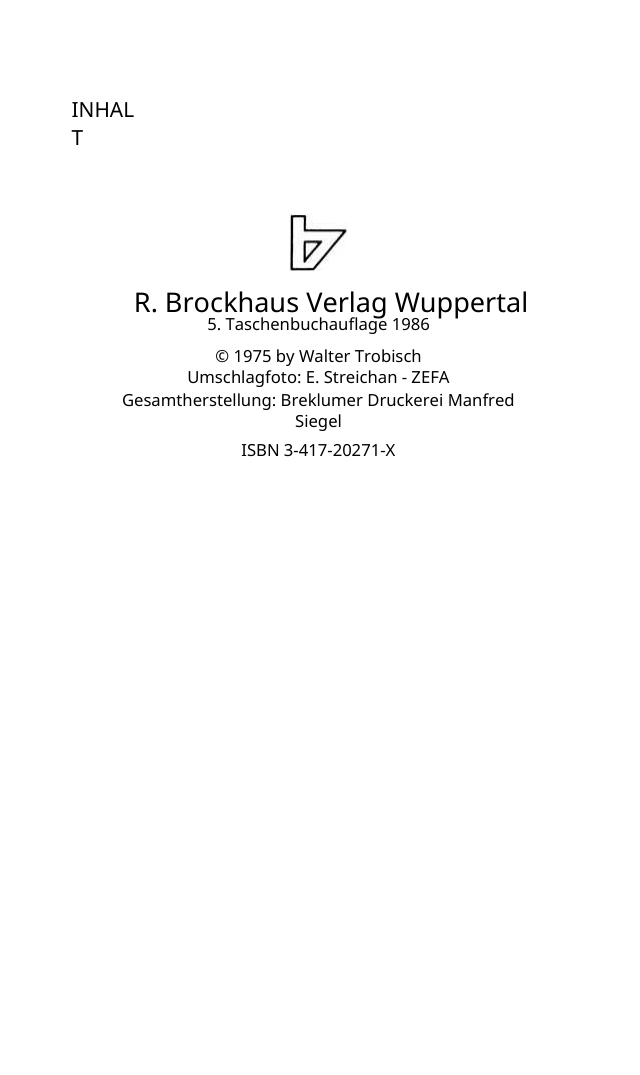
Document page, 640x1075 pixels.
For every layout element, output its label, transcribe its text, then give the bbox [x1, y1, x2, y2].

text ISBN 3-417-20271-X [102, 443, 534, 459]
text © 1975 by Walter Trobisch Umschlagfoto: E. Streichan - ZEFA Gesamtherstellung: Breklumer Druckerei Manfred Siegel [102, 344, 534, 432]
text 5. Taschenbuchauflage 1986 [102, 317, 534, 334]
text R. Brockhaus Verlag Wuppertal [134, 290, 534, 317]
picture [289, 214, 348, 272]
